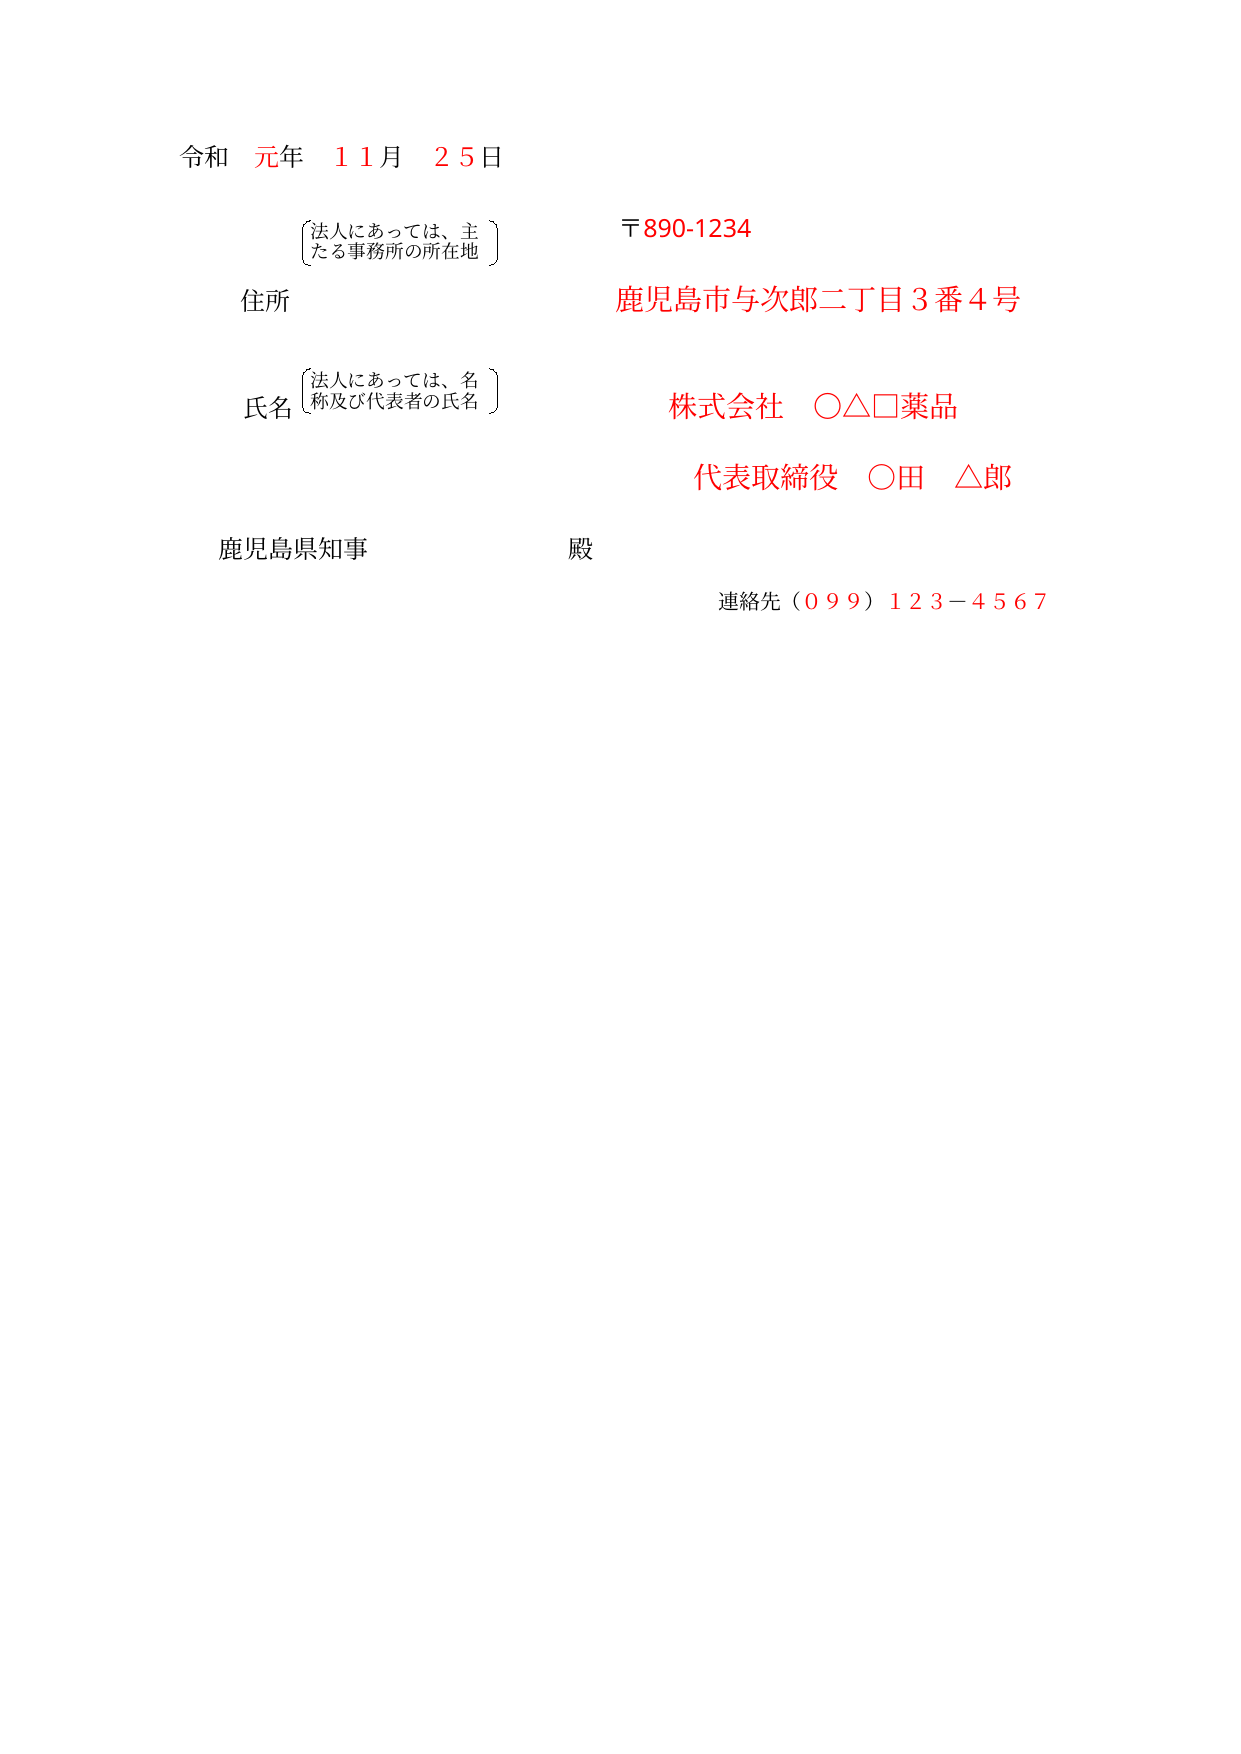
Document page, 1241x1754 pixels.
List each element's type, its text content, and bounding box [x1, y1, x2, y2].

text 鹿児島県知事 殿 [118, 512, 1122, 583]
text 〒890-1234 [118, 191, 1122, 262]
text 氏名 株式会社 〇△□薬品 [118, 369, 1122, 440]
text 代表取締役 ○田 △郎 [118, 440, 1122, 512]
text 連絡先（０９９）１２３－４５６７ [118, 583, 1122, 618]
text 住所 鹿児島市与次郎二丁目３番４号 [140, 262, 1122, 333]
text 令和 元年 １１月 ２５日 [118, 120, 1122, 191]
